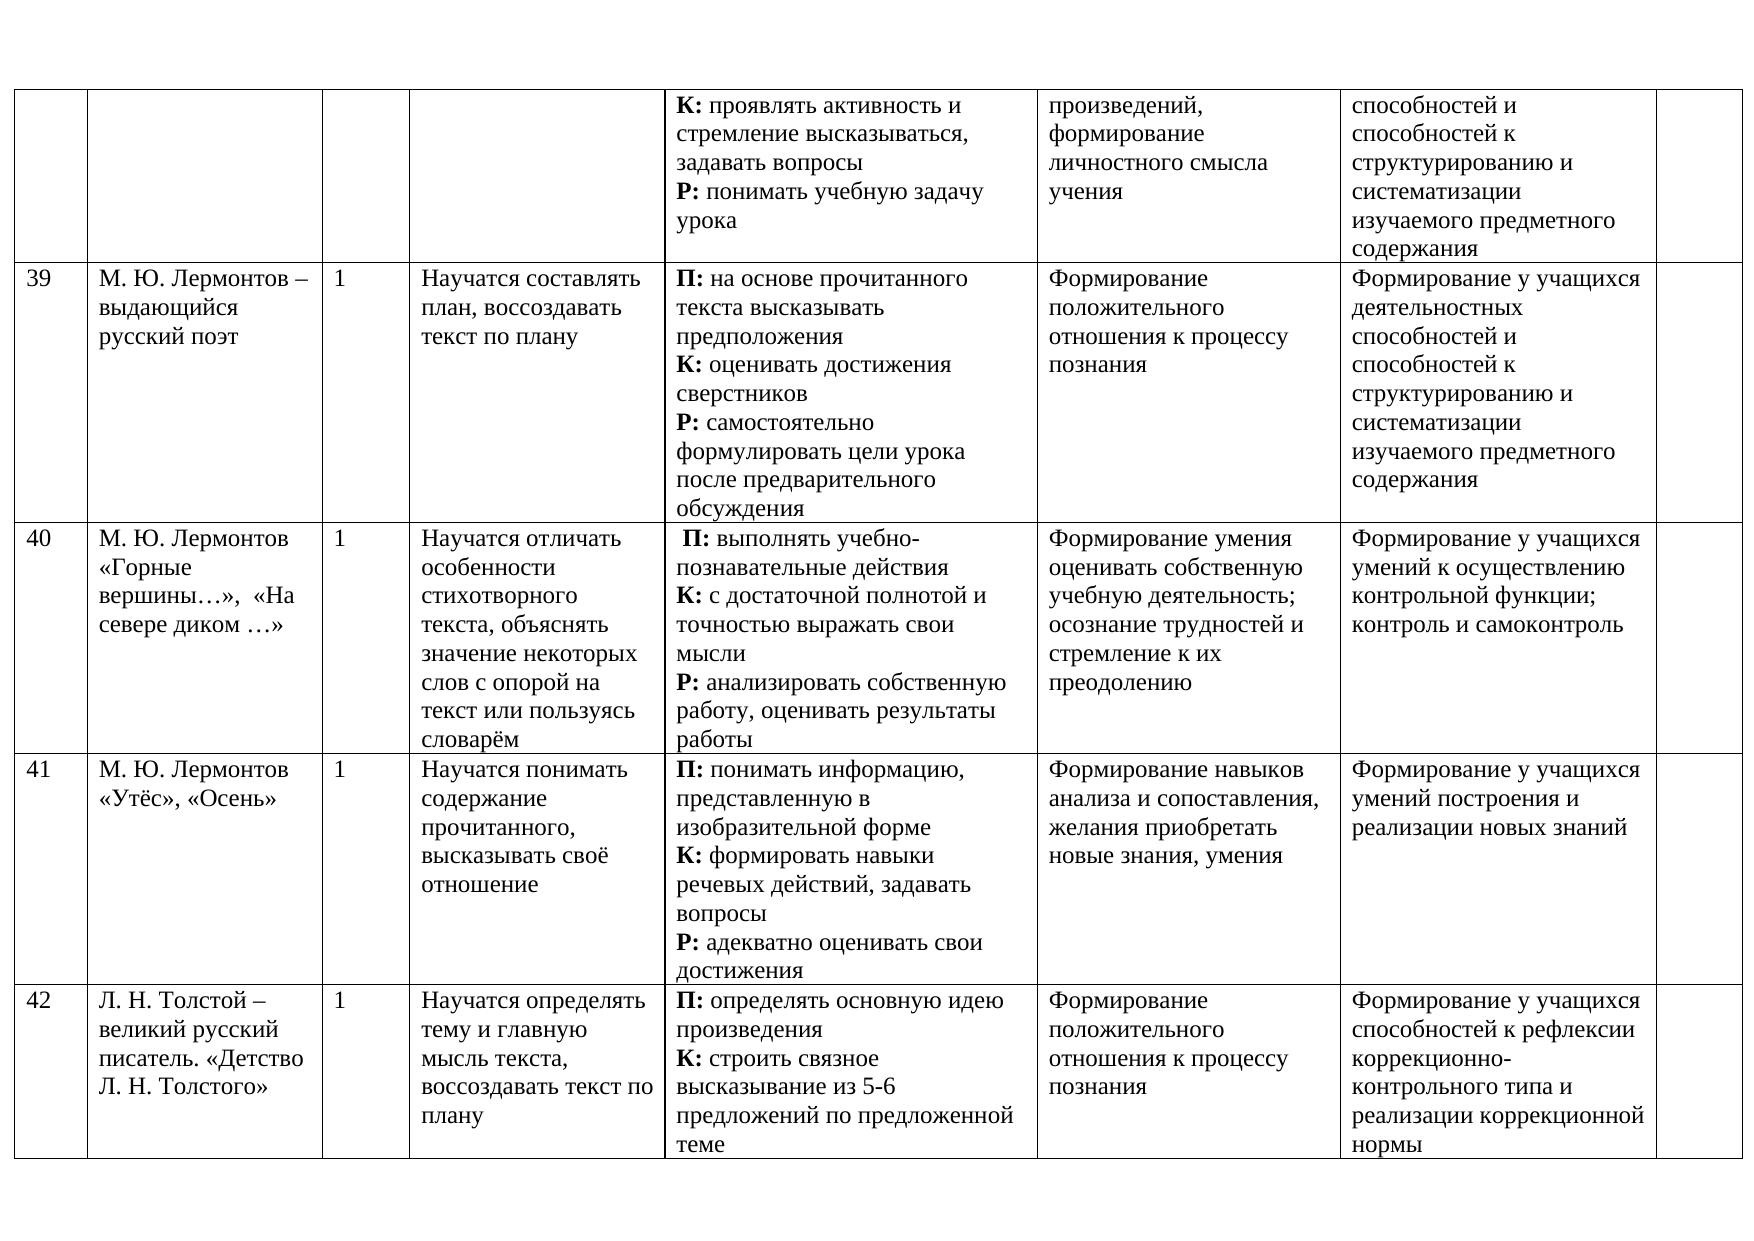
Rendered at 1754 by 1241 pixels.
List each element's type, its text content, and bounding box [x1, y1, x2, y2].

table_cell 1 [323, 523, 409, 753]
table_cell Формирование у учащихся деятельностных способностей и способностей к структурированию и систематизации изучаемого предметного содержания [1341, 263, 1656, 522]
table_cell П: понимать информацию, представленную в изобразительной форме К: формировать навыки речевых действий, задавать вопросы Р: адекватно оценивать свои достижения [666, 754, 1037, 984]
table_cell М. Ю. Лермонтов «Утёс», «Осень» [88, 754, 322, 984]
table_cell Научатся понимать содержание прочитанного, высказывать своё отношение [410, 754, 664, 984]
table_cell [666, 985, 1037, 1158]
table_cell Формирование умения оценивать собственную учебную деятельность; осознание трудностей и стремление к их преодолению [1038, 523, 1340, 753]
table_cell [88, 985, 322, 1158]
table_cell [1341, 90, 1656, 262]
table_cell 40 [15, 523, 87, 753]
table_cell Научатся составлять план, воссоздавать текст по плану [410, 263, 664, 522]
table_cell 41 [15, 754, 87, 984]
table_cell 38 [15, 90, 87, 262]
table_cell Формирование положительного отношения к процессу познания [1038, 263, 1340, 522]
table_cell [1038, 90, 1340, 262]
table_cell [88, 90, 322, 262]
table_cell 1 [323, 985, 409, 1158]
table_cell М. Ю. Лермонтов «Горные вершины…», «На севере диком …» [88, 523, 322, 753]
table_cell П: выполнять учебно-познавательные действия К: с достаточной полнотой и точностью выражать свои мысли Р: анализировать собственную работу, оценивать результаты работы [666, 523, 1037, 753]
table_cell М. Ю. Лермонтов – выдающийся русский поэт [88, 263, 322, 522]
table_cell 42 [15, 985, 87, 1158]
table_cell Формирование навыков анализа и сопоставления, желания приобретать новые знания, умения [1038, 754, 1340, 984]
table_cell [410, 985, 664, 1158]
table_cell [410, 90, 664, 262]
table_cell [1341, 985, 1656, 1158]
table_cell [1657, 90, 1742, 262]
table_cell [1038, 985, 1340, 1158]
table_cell [1657, 263, 1742, 522]
table_cell [1657, 523, 1742, 753]
table_cell Научатся отличать особенности стихотворного текста, объяснять значение некоторых слов с опорой на текст или пользуясь словарём [410, 523, 664, 753]
table_cell 1 [323, 263, 409, 522]
table_cell П: на основе прочитанного текста высказывать предположения К: оценивать достижения сверстников Р: самостоятельно формулировать цели урока после предварительного обсуждения [666, 263, 1037, 522]
table_cell [1657, 985, 1742, 1158]
table_cell [1657, 754, 1742, 984]
table_cell 1 [323, 90, 409, 262]
table_cell Формирование у учащихся умений построения и реализации новых знаний [1341, 754, 1656, 984]
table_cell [666, 90, 1037, 262]
table_cell Формирование у учащихся умений к осуществлению контрольной функции; контроль и самоконтроль [1341, 523, 1656, 753]
table_cell 1 [323, 754, 409, 984]
table_cell 39 [15, 263, 87, 522]
